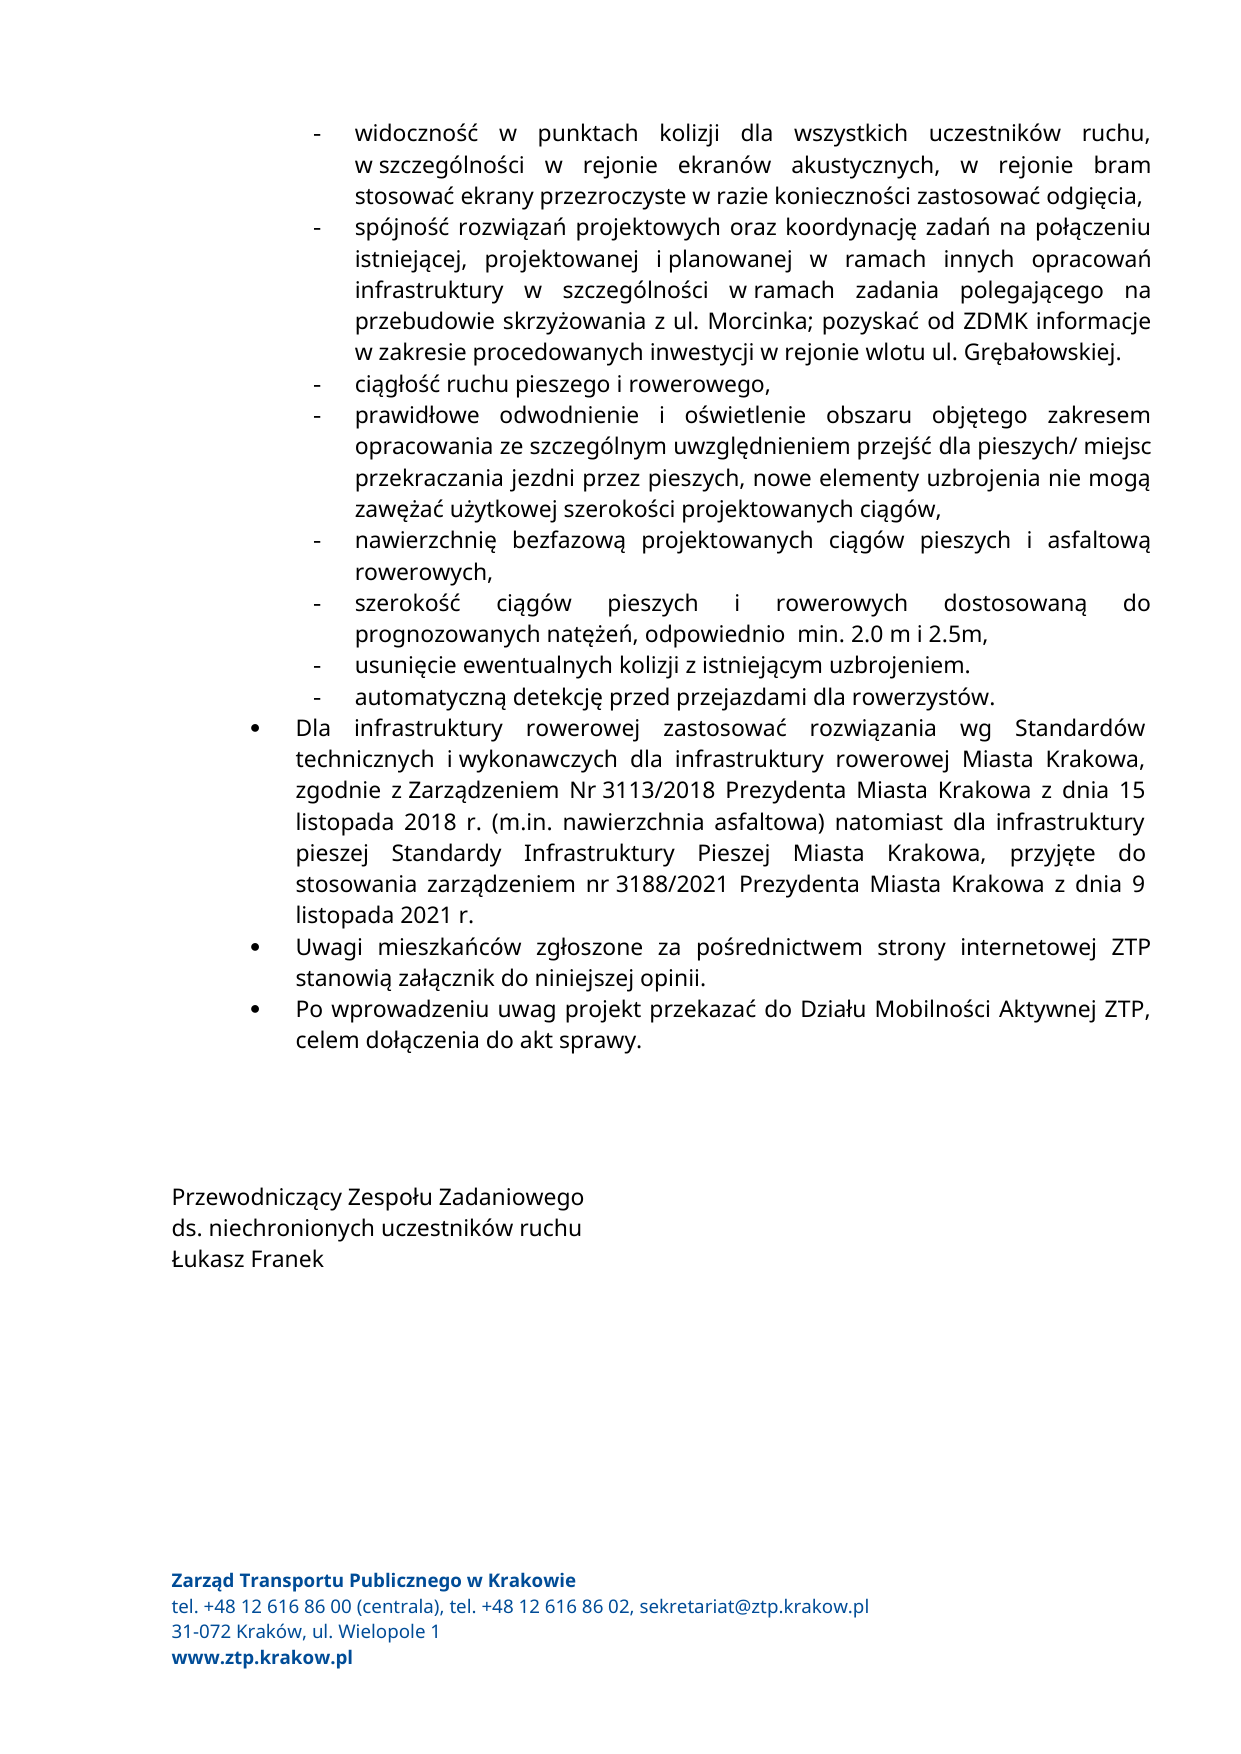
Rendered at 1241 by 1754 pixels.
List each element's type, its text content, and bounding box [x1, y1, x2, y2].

list Dla infrastruktury rowerowej zastosować rozwiązania wg Standardów technicznych i wykonawczych dla infrastruktury rowerowej Miasta Krakowa, zgodnie z Zarządzeniem Nr 3113/2018 Prezydenta Miasta Krakowa z dnia 15 listopada 2018 r. (m.in. nawierzchnia asfaltowa) natomiast dla infrastruktury pieszej Standardy Infrastruktury Pieszej Miasta Krakowa, przyjęte do stosowania zarządzeniem nr 3188/2021 Prezydenta Miasta Krakowa z dnia 9 listopada 2021 r. [251, 712, 1146, 931]
list Po wprowadzeniu uwag projekt przekazać do Działu Mobilności Aktywnej ZTP, celem dołączenia do akt sprawy. [251, 993, 1152, 1056]
list Uwagi mieszkańców zgłoszone za pośrednictwem strony internetowej ZTP stanowią załącznik do niniejszej opinii. [251, 931, 1152, 993]
list nawierzchnię bezfazową projektowanych ciągów pieszych i asfaltową rowerowych, [310, 524, 1152, 587]
list prawidłowe odwodnienie i oświetlenie obszaru objętego zakresem opracowania ze szczególnym uwzględnieniem przejść dla pieszych/ miejsc przekraczania jezdni przez pieszych, nowe elementy uzbrojenia nie mogą zawężać użytkowej szerokości projektowanych ciągów, [310, 399, 1152, 524]
list automatyczną detekcję przed przejazdami dla rowerzystów. [310, 681, 1152, 712]
list ciągłość ruchu pieszego i rowerowego, [310, 368, 1152, 399]
list usunięcie ewentualnych kolizji z istniejącym uzbrojeniem. [310, 649, 1152, 681]
text Łukasz Franek [171, 1243, 1152, 1274]
text Przewodniczący Zespołu Zadaniowego [171, 1181, 1152, 1212]
list widoczność w punktach kolizji dla wszystkich uczestników ruchu, w szczególności w rejonie ekranów akustycznych, w rejonie bram stosować ekrany przezroczyste w razie konieczności zastosować odgięcia, [310, 117, 1152, 211]
text ds. niechronionych uczestników ruchu [171, 1212, 1152, 1243]
list szerokość ciągów pieszych i rowerowych dostosowaną do prognozowanych natężeń, odpowiednio min. 2.0 m i 2.5m, [310, 587, 1152, 649]
list spójność rozwiązań projektowych oraz koordynację zadań na połączeniu istniejącej, projektowanej i planowanej w ramach innych opracowań infrastruktury w szczególności w ramach zadania polegającego na przebudowie skrzyżowania z ul. Morcinka; pozyskać od ZDMK informacje w zakresie procedowanych inwestycji w rejonie wlotu ul. Grębałowskiej. [310, 211, 1152, 368]
